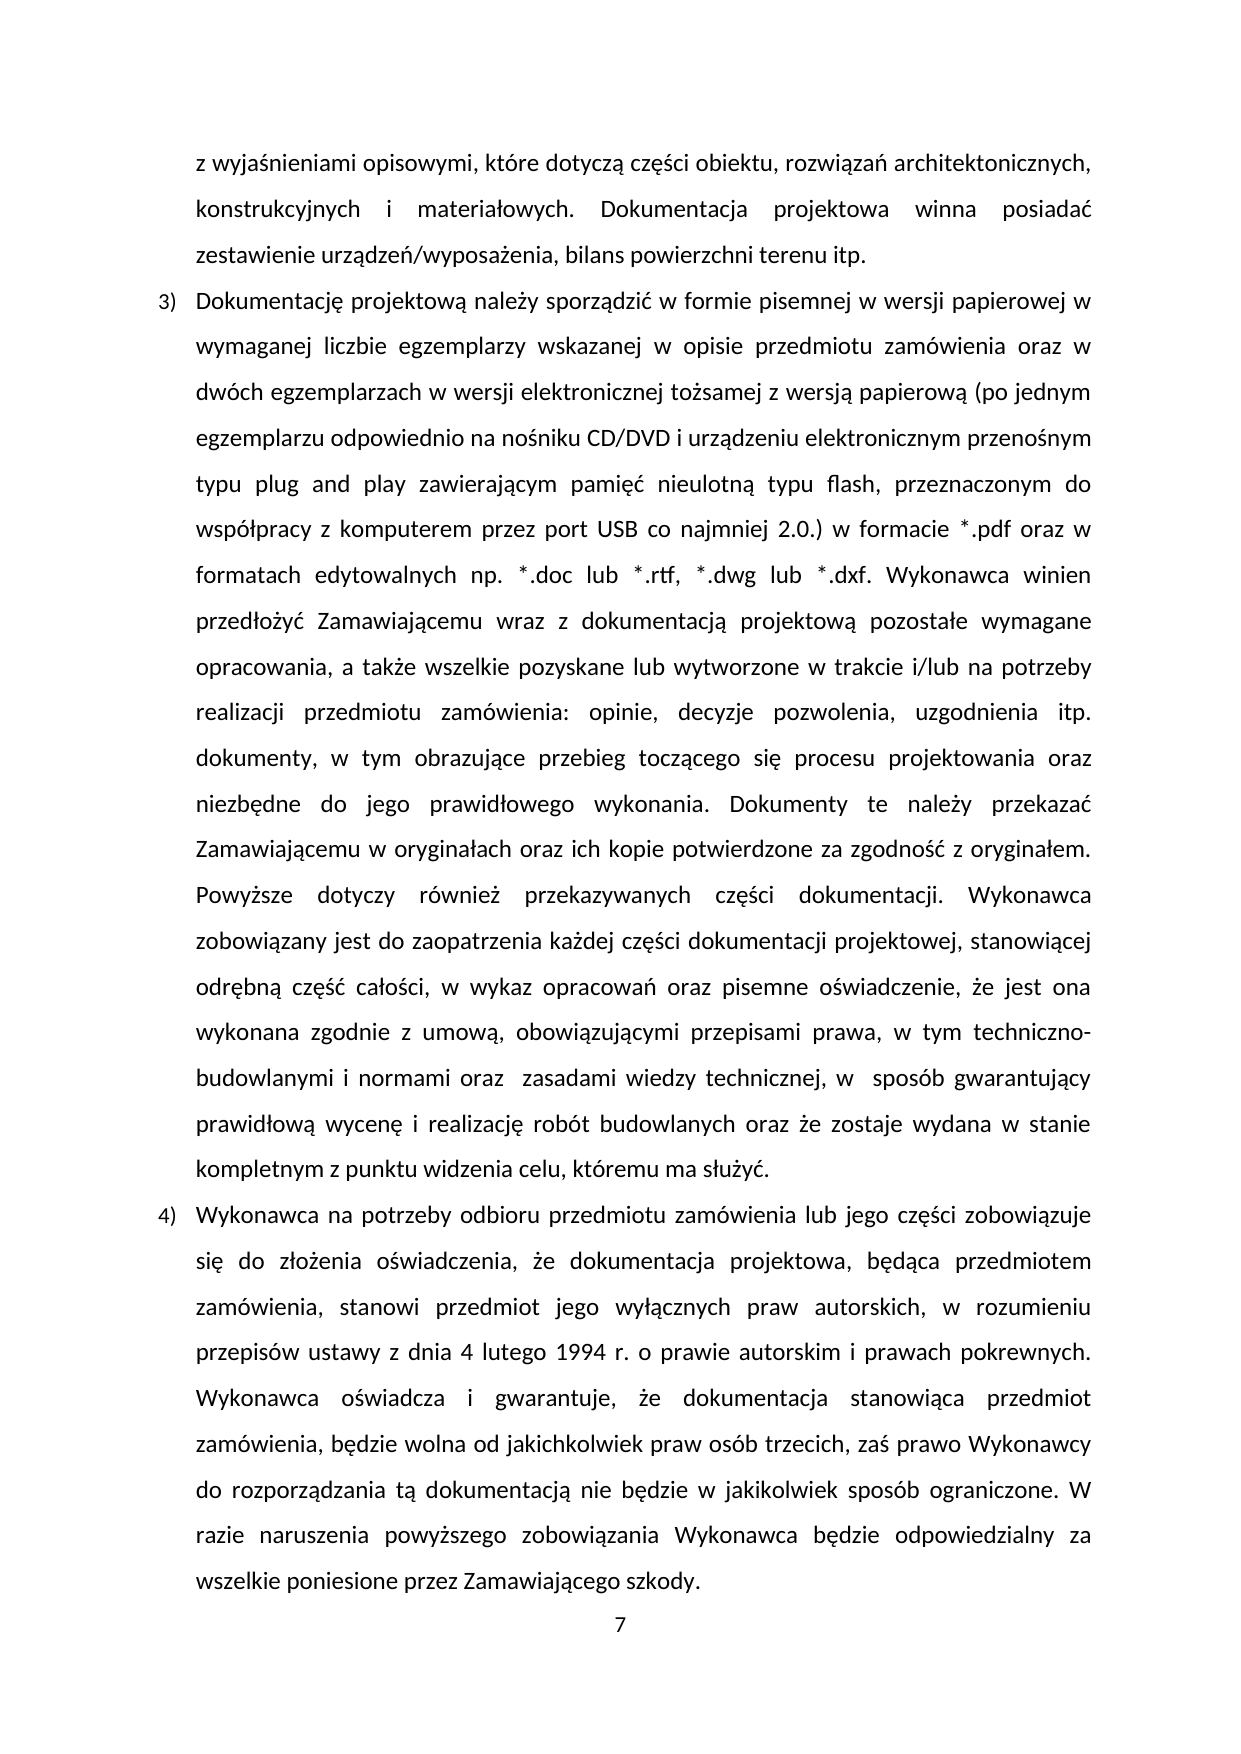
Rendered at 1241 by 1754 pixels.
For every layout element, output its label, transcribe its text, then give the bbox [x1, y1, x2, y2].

list Wykonawca na potrzeby odbioru przedmiotu zamówienia lub jego części zobowiązuje się do złożenia oświadczenia, że dokumentacja projektowa, będąca przedmiotem zamówienia, stanowi przedmiot jego wyłącznych praw autorskich, w rozumieniu przepisów ustawy z dnia 4 lutego 1994 r. o prawie autorskim i prawach pokrewnych. Wykonawca oświadcza i gwarantuje, że dokumentacja stanowiąca przedmiot zamówienia, będzie wolna od jakichkolwiek praw osób trzecich, zaś prawo Wykonawcy do rozporządzania tą dokumentacją nie będzie w jakikolwiek sposób ograniczone. W razie naruszenia powyższego zobowiązania Wykonawca będzie odpowiedzialny za wszelkie poniesione przez Zamawiającego szkody. [158, 1199, 1093, 1596]
list Dokumentację projektową należy sporządzić w formie pisemnej w wersji papierowej w wymaganej liczbie egzemplarzy wskazanej w opisie przedmiotu zamówienia oraz w dwóch egzemplarzach w wersji elektronicznej tożsamej z wersją papierową (po jednym egzemplarzu odpowiednio na nośniku CD/DVD i urządzeniu elektronicznym przenośnym typu plug and play zawierającym pamięć nieulotną typu flash, przeznaczonym do współpracy z komputerem przez port USB co najmniej 2.0.) w formacie *.pdf oraz w formatach edytowalnych np. *.doc lub *.rtf, *.dwg lub *.dxf. Wykonawca winien przedłożyć Zamawiającemu wraz z dokumentacją projektową pozostałe wymagane opracowania, a także wszelkie pozyskane lub wytworzone w trakcie i/lub na potrzeby realizacji przedmiotu zamówienia: opinie, decyzje pozwolenia, uzgodnienia itp. dokumenty, w tym obrazujące przebieg toczącego się procesu projektowania oraz niezbędne do jego prawidłowego wykonania. Dokumenty te należy przekazać Zamawiającemu w oryginałach oraz ich kopie potwierdzone za zgodność z oryginałem. Powyższe dotyczy również przekazywanych części dokumentacji. Wykonawca zobowiązany jest do zaopatrzenia każdej części dokumentacji projektowej, stanowiącej odrębną część całości, w wykaz opracowań oraz pisemne oświadczenie, że jest ona wykonana zgodnie z umową, obowiązującymi przepisami prawa, w tym techniczno-budowlanymi i normami oraz zasadami wiedzy technicznej, w sposób gwarantujący prawidłową wycenę i realizację robót budowlanych oraz że zostaje wydana w stanie kompletnym z punktu widzenia celu, któremu ma służyć. [158, 285, 1093, 1184]
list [158, 148, 1093, 269]
